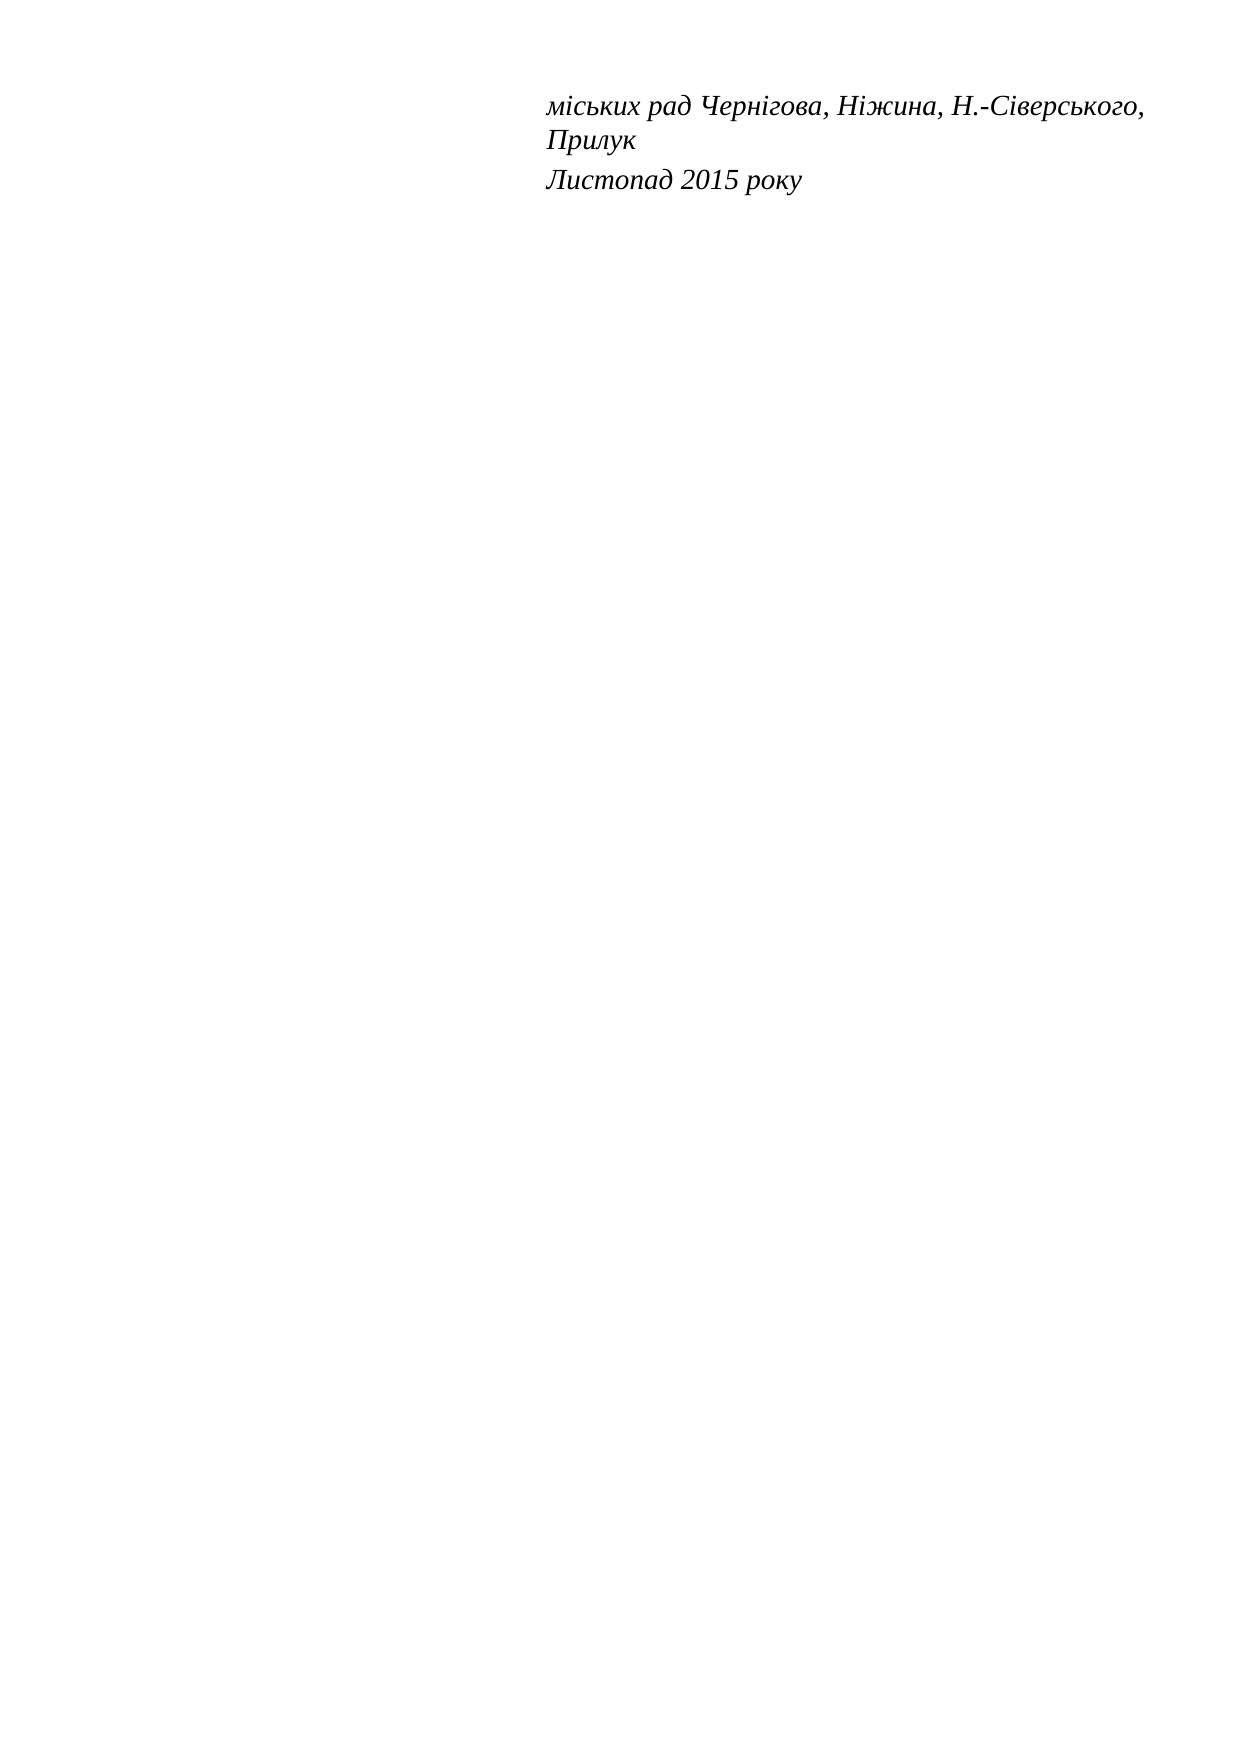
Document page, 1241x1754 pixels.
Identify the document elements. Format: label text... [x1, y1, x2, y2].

text Листопад 2015 року [546, 162, 1152, 195]
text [546, 88, 1152, 156]
